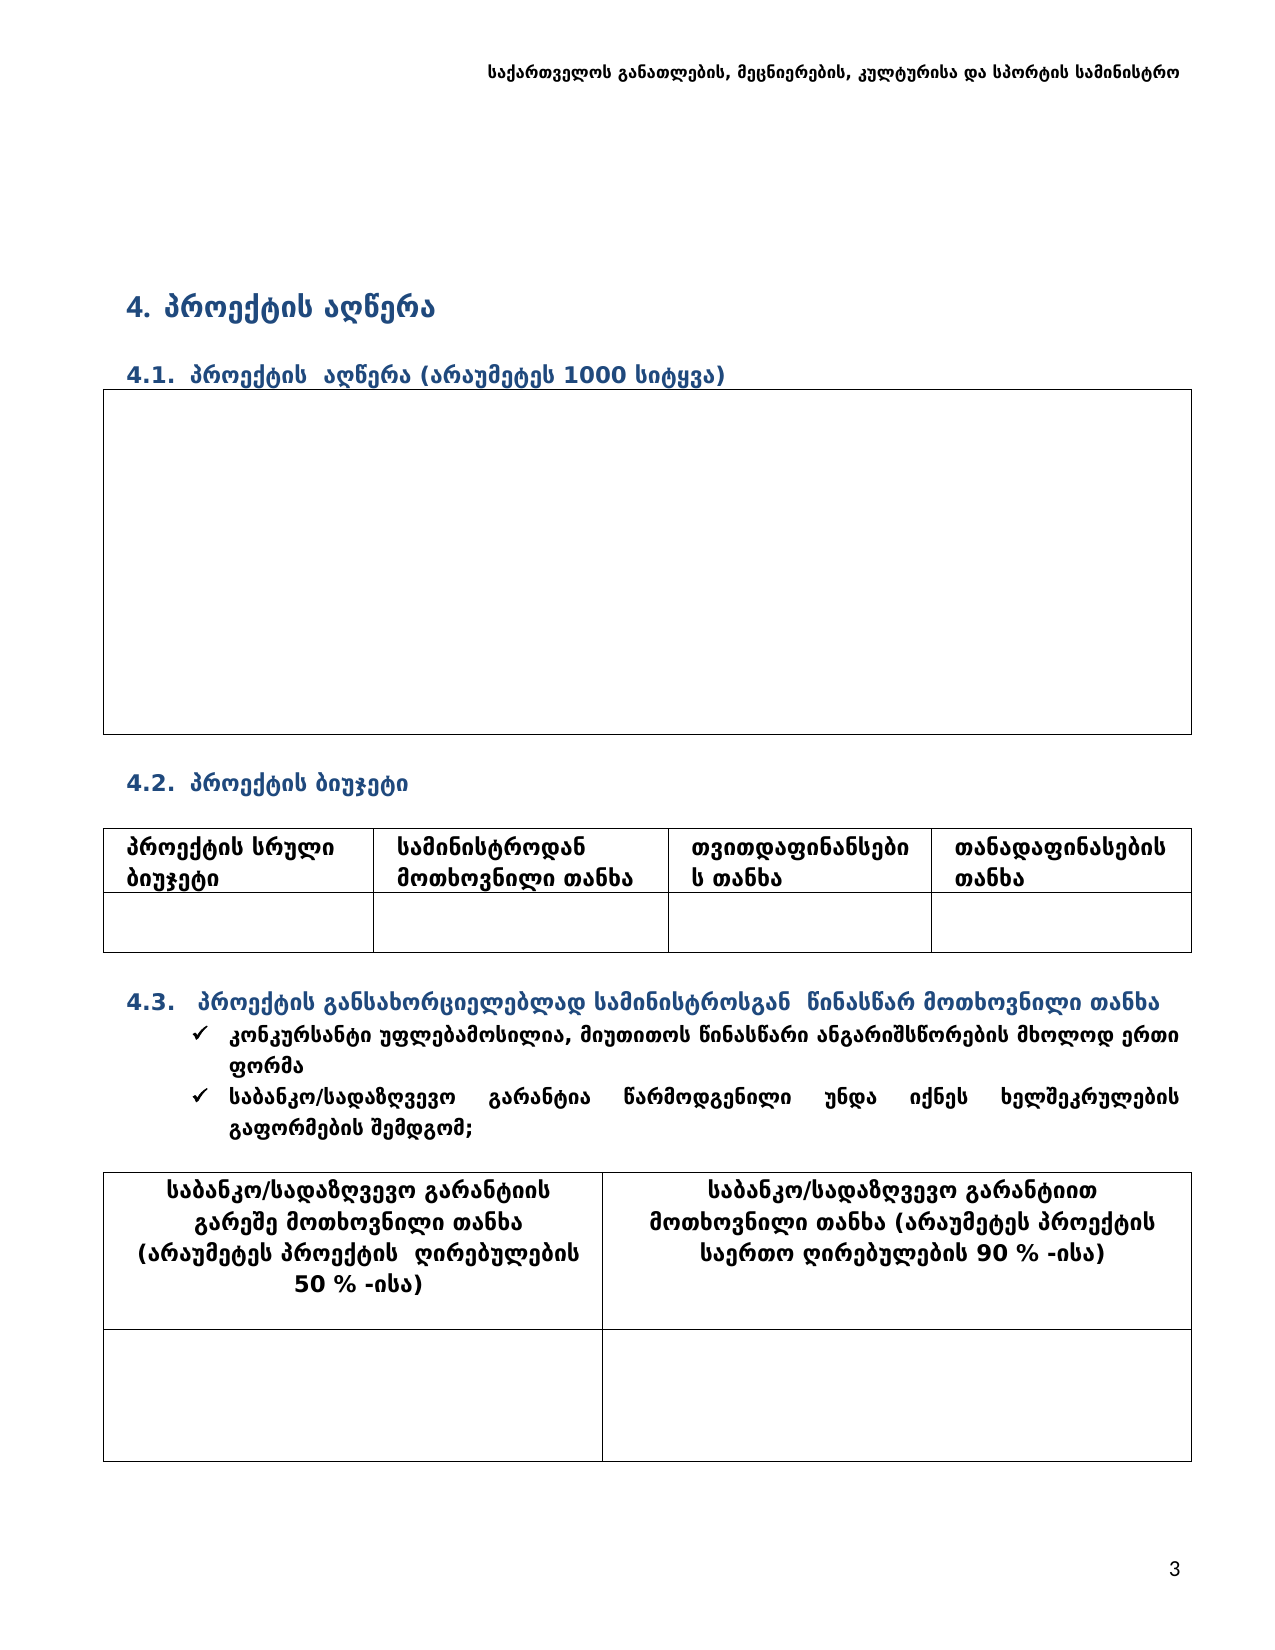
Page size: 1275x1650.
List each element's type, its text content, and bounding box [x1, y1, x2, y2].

list საბანკო/სადაზღვევო გარანტია წარმოდგენილი უნდა იქნეს ხელშეკრულების გაფორმების შემდგომ; [191, 1078, 1180, 1141]
table_cell [104, 893, 373, 952]
table_header სამინისტროდან მოთხოვნილი თანხა [374, 829, 668, 892]
table_header პროექტის სრული ბიუჯეტი [104, 829, 373, 892]
list პროექტის აღწერა [126, 287, 1180, 326]
table_header თანადაფინასების თანხა [932, 829, 1191, 892]
table_cell [669, 893, 931, 952]
table_cell [603, 1330, 1191, 1461]
table_cell [932, 893, 1191, 952]
table_header საბანკო/სადაზღვევო გარანტიით მოთხოვნილი თანხა (არაუმეტეს პროექტის საერთო ღირებულების 90 % -ისა) [603, 1173, 1191, 1329]
table_cell [104, 1330, 602, 1461]
list პროექტის ბიუჯეტი [126, 766, 1180, 797]
table_cell [374, 893, 668, 952]
table_header საბანკო/სადაზღვევო გარანტიის გარეშე მოთხოვნილი თანხა (არაუმეტეს პროექტის ღირებულების 50 % -ისა) [104, 1173, 602, 1329]
list კონკურსანტი უფლებამოსილია, მიუთითოს წინასწარი ანგარიშსწორების მხოლოდ ერთი ფორმა [191, 1016, 1180, 1078]
list პროექტის აღწერა (არაუმეტეს 1000 სიტყვა) [126, 357, 1180, 389]
list პროექტის განსახორციელებლად სამინისტროსგან წინასწარ მოთხოვნილი თანხა [126, 984, 1180, 1016]
table_header თვითდაფინანსების თანხა [669, 829, 931, 892]
table_header [104, 390, 1191, 733]
